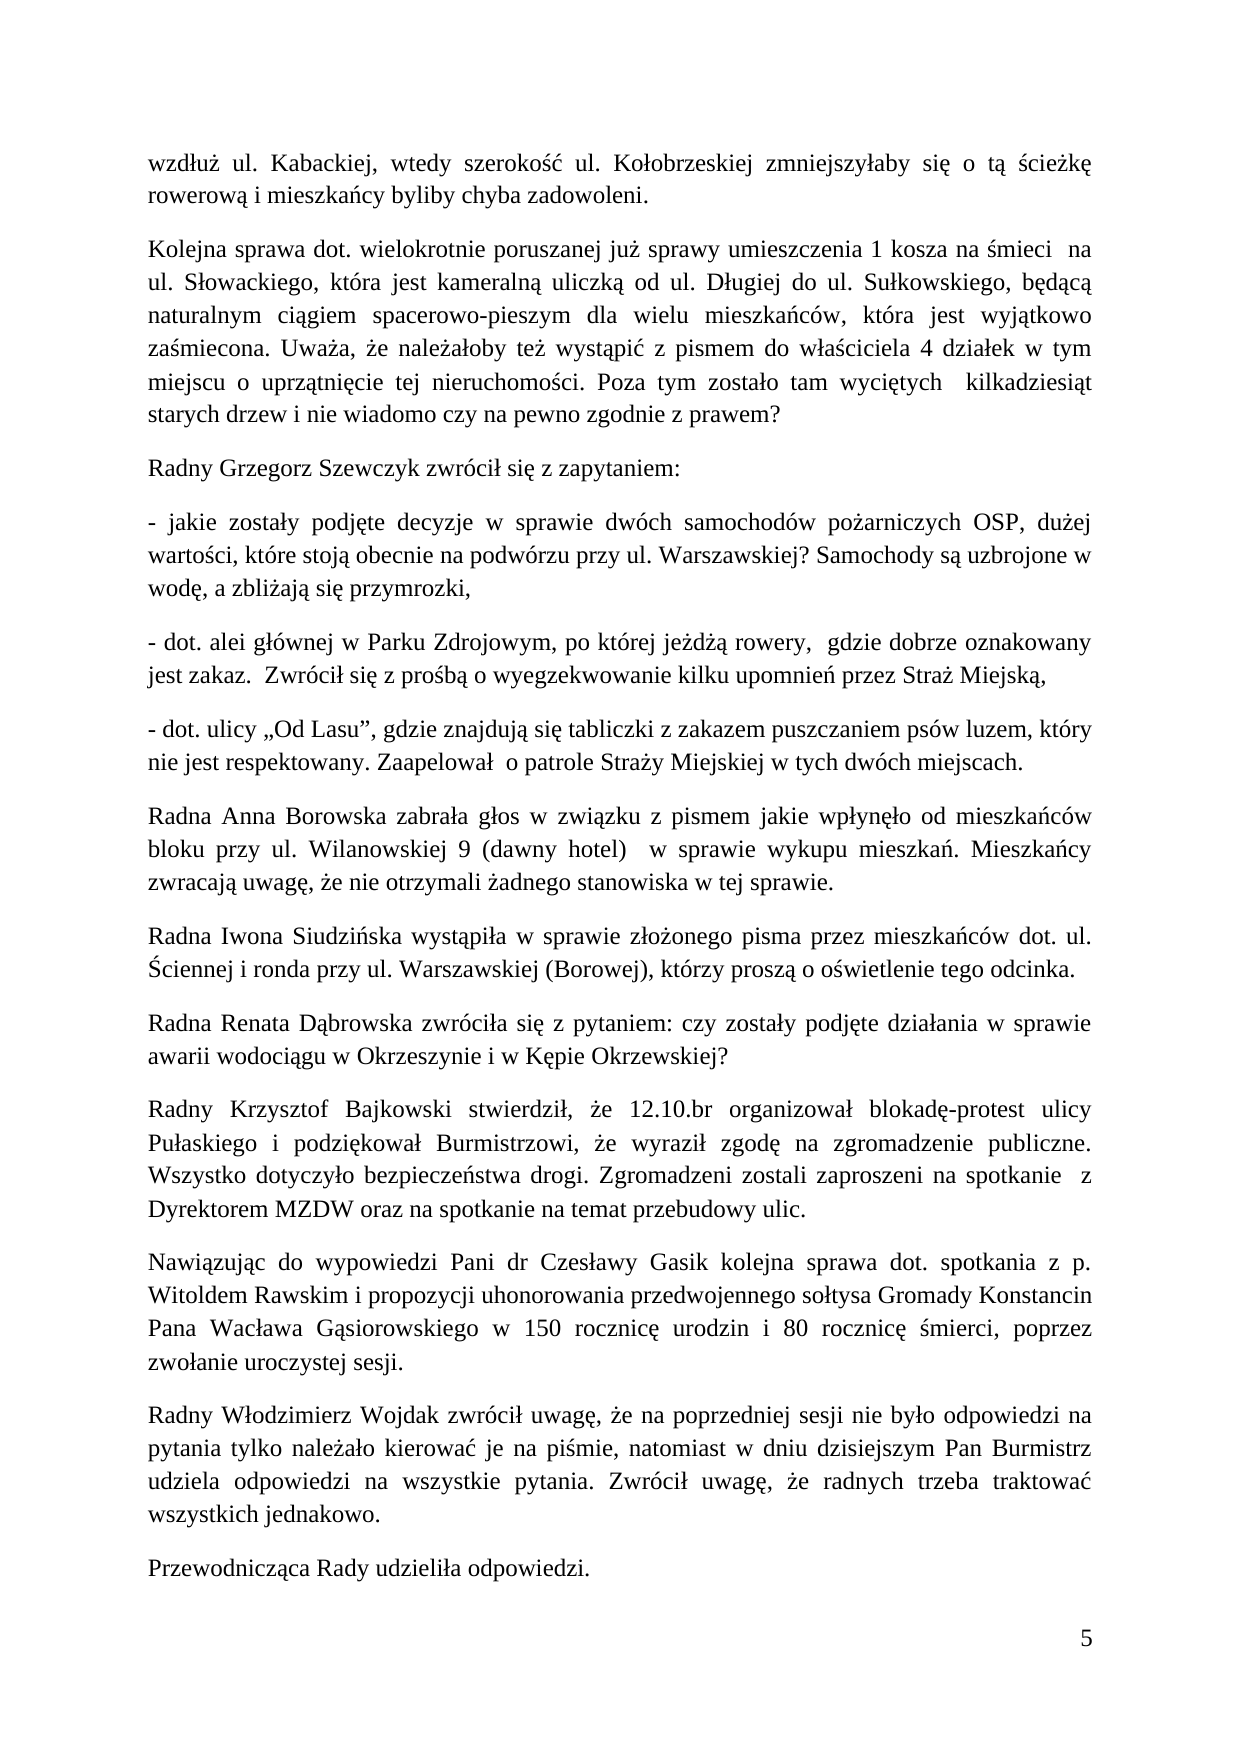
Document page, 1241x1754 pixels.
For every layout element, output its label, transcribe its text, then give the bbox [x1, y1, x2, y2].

text Radna Renata Dąbrowska zwróciła się z pytaniem: czy zostały podjęte działania w sprawie awarii wodociągu w Okrzeszynie i w Kępie Okrzewskiej? [148, 1008, 1093, 1069]
text Radna Anna Borowska zabrała głos w związku z pismem jakie wpłynęło od mieszkańców bloku przy ul. Wilanowskiej 9 (dawny hotel) w sprawie wykupu mieszkań. Mieszkańcy zwracają uwagę, że nie otrzymali żadnego stanowiska w tej sprawie. [148, 801, 1093, 896]
text Radny Grzegorz Szewczyk zwrócił się z zapytaniem: [148, 453, 1093, 482]
text Nawiązując do wypowiedzi Pani dr Czesławy Gasik kolejna sprawa dot. spotkania z p. Witoldem Rawskim i propozycji uhonorowania przedwojennego sołtysa Gromady Konstancin Pana Wacława Gąsiorowskiego w 150 rocznicę urodzin i 80 rocznicę śmierci, poprzez zwołanie uroczystej sesji. [148, 1247, 1093, 1375]
text - jakie zostały podjęte decyzje w sprawie dwóch samochodów pożarniczych OSP, dużej wartości, które stoją obecnie na podwórzu przy ul. Warszawskiej? Samochody są uzbrojone w wodę, a zbliżają się przymrozki, [148, 507, 1093, 602]
text Radna Iwona Siudzińska wystąpiła w sprawie złożonego pisma przez mieszkańców dot. ul. Ściennej i ronda przy ul. Warszawskiej (Borowej), którzy proszą o oświetlenie tego odcinka. [148, 921, 1093, 983]
text Kolejna sprawa dot. wielokrotnie poruszanej już sprawy umieszczenia 1 kosza na śmieci na ul. Słowackiego, która jest kameralną uliczką od ul. Długiej do ul. Sułkowskiego, będącą naturalnym ciągiem spacerowo-pieszym dla wielu mieszkańców, która jest wyjątkowo zaśmiecona. Uważa, że należałoby też wystąpić z pismem do właściciela 4 działek w tym miejscu o uprzątnięcie tej nieruchomości. Poza tym zostało tam wyciętych kilkadziesiąt starych drzew i nie wiadomo czy na pewno zgodnie z prawem? [148, 234, 1093, 428]
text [148, 148, 1093, 209]
text Radny Krzysztof Bajkowski stwierdził, że 12.10.br organizował blokadę-protest ulicy Pułaskiego i podziękował Burmistrzowi, że wyraził zgodę na zgromadzenie publiczne. Wszystko dotyczyło bezpieczeństwa drogi. Zgromadzeni zostali zaproszeni na spotkanie z Dyrektorem MZDW oraz na spotkanie na temat przebudowy ulic. [148, 1094, 1093, 1222]
text - dot. ulicy „Od Lasu”, gdzie znajdują się tabliczki z zakazem puszczaniem psów luzem, który nie jest respektowany. Zaapelował o patrole Straży Miejskiej w tych dwóch miejscach. [148, 714, 1093, 776]
text Radny Włodzimierz Wojdak zwrócił uwagę, że na poprzedniej sesji nie było odpowiedzi na pytania tylko należało kierować je na piśmie, natomiast w dniu dzisiejszym Pan Burmistrz udziela odpowiedzi na wszystkie pytania. Zwrócił uwagę, że radnych trzeba traktować wszystkich jednakowo. [148, 1400, 1093, 1528]
text - dot. alei głównej w Parku Zdrojowym, po której jeżdżą rowery, gdzie dobrze oznakowany jest zakaz. Zwrócił się z prośbą o wyegzekwowanie kilku upomnień przez Straż Miejską, [148, 627, 1093, 689]
text Przewodnicząca Rady udzieliła odpowiedzi. [148, 1553, 1093, 1582]
